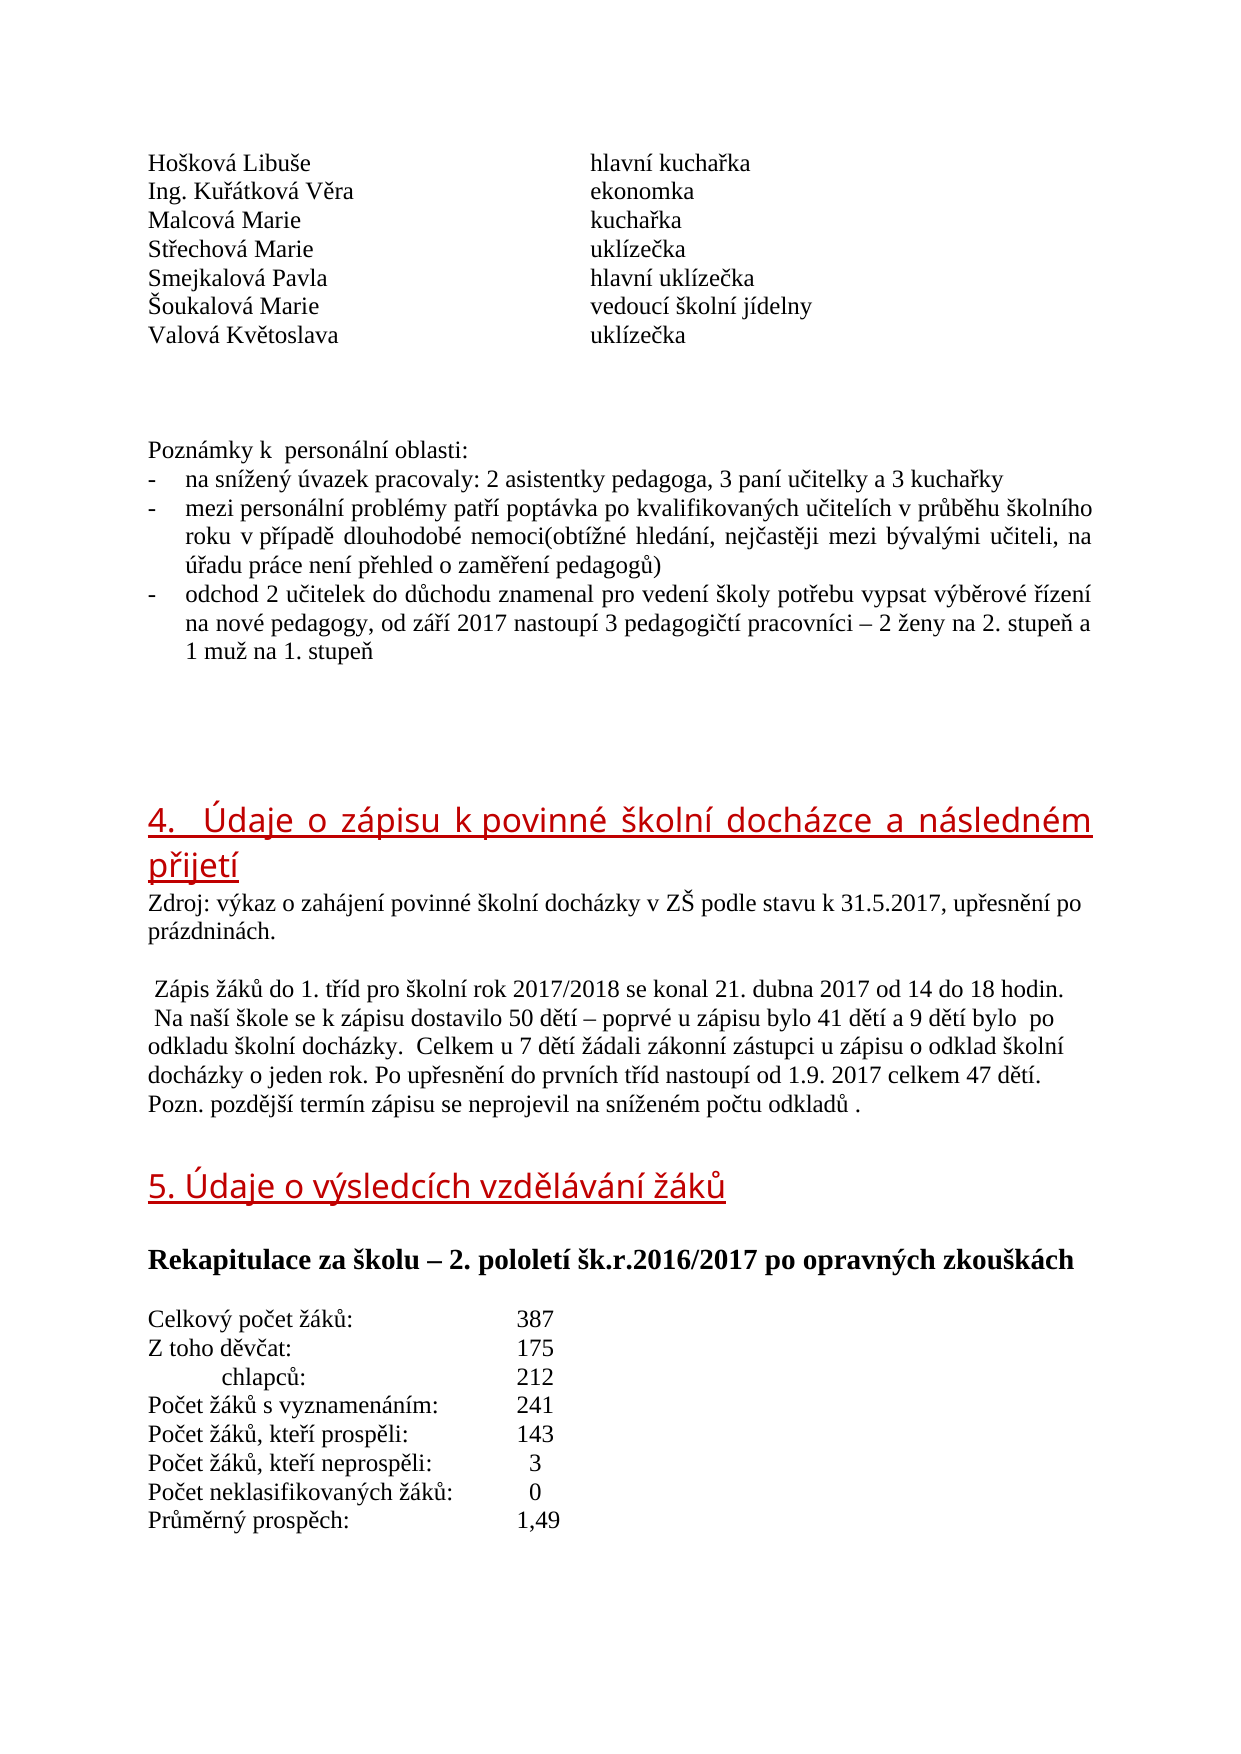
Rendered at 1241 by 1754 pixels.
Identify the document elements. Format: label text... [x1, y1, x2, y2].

text Počet žáků, kteří neprospěli: 3 [148, 1448, 1093, 1477]
text Rekapitulace za školu – 2. pololetí šk.r.2016/2017 po opravných zkouškách [148, 1242, 1093, 1276]
text 4. Údaje o zápisu k povinné školní docházce a následném přijetí [148, 838, 1093, 888]
text Z toho děvčat: 175 [148, 1333, 1093, 1362]
text docházky o jeden rok. Po upřesnění do prvních tříd nastoupí od 1.9. 2017 celkem 47 dětí. [148, 1060, 1093, 1089]
text Počet neklasifikovaných žáků: 0 [148, 1477, 1093, 1506]
text Šoukalová Marie vedoucí školní jídelny [148, 291, 1093, 320]
text Na naší škole se k zápisu dostavilo 50 dětí – poprvé u zápisu bylo 41 dětí a 9 dětí bylo po odkladu školní docházky. Celkem u 7 dětí žádali zákonní zástupci u zápisu o odklad školní [148, 1003, 1093, 1060]
text Malcová Marie kuchařka [148, 205, 1093, 234]
text Počet žáků, kteří prospěli: 143 [148, 1419, 1093, 1448]
text Průměrný prospěch: 1,49 [148, 1506, 1093, 1534]
text Počet žáků s vyznamenáním: 241 [148, 1391, 1093, 1419]
text Pozn. pozdější termín zápisu se neprojevil na sníženém počtu odkladů . [148, 1089, 1093, 1118]
text 4. Údaje o zápisu k povinné školní docházce a následném přijetí [148, 797, 1093, 835]
list mezi personální problémy patří poptávka po kvalifikovaných učitelích v průběhu školního roku v případě dlouhodobé nemoci(obtížné hledání, nejčastěji mezi bývalými učiteli, na úřadu práce není přehled o zaměření pedagogů) [148, 493, 1093, 579]
text Hošková Libuše hlavní kuchařka [148, 148, 1093, 176]
text Ing. Kuřátková Věra ekonomka [148, 176, 1093, 205]
text Poznámky k personální oblasti: [148, 435, 1093, 464]
text Smejkalová Pavla hlavní uklízečka [148, 263, 1093, 291]
text Celkový počet žáků: 387 [148, 1304, 1093, 1333]
text Střechová Marie uklízečka [148, 234, 1093, 263]
text Zápis žáků do 1. tříd pro školní rok 2017/2018 se konal 21. dubna 2017 od 14 do 18 hodin. [148, 974, 1093, 1003]
list na snížený úvazek pracovaly: 2 asistentky pedagoga, 3 paní učitelky a 3 kuchařky [148, 464, 1093, 493]
text Zdroj: výkaz o zahájení povinné školní docházky v ZŠ podle stavu k 31.5.2017, upřesnění po prázdninách. [148, 888, 1093, 945]
list odchod 2 učitelek do důchodu znamenal pro vedení školy potřebu vypsat výběrové řízení na nové pedagogy, od září 2017 nastoupí 3 pedagogičtí pracovníci – 2 ženy na 2. stupeň a 1 muž na 1. stupeň [148, 579, 1093, 665]
text chlapců: 212 [148, 1362, 1093, 1391]
text Valová Květoslava uklízečka [148, 320, 1093, 349]
text 5. Údaje o výsledcích vzdělávání žáků [148, 1163, 1093, 1208]
